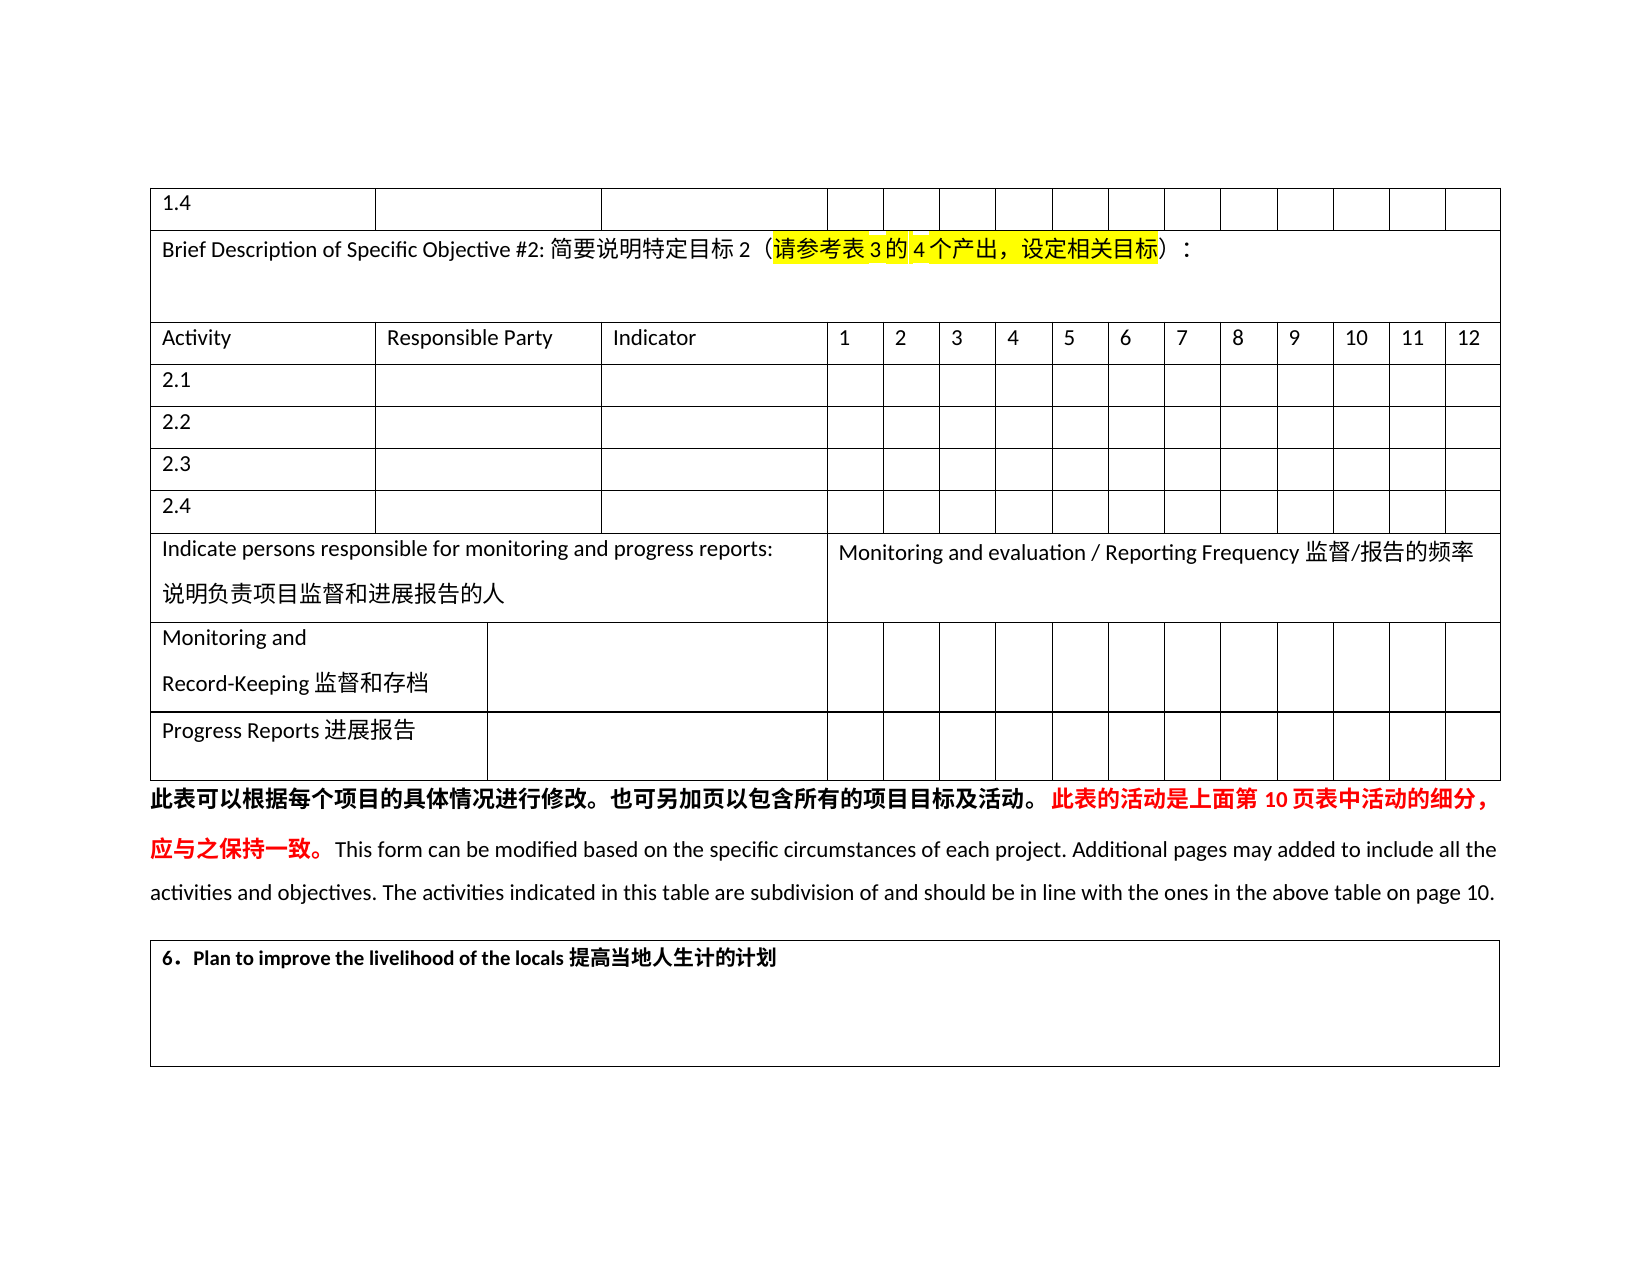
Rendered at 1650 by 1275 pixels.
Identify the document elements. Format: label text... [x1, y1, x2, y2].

table_cell 3 [940, 323, 995, 364]
table_cell [1446, 407, 1500, 448]
table_cell Indicator [602, 323, 827, 364]
table_cell [940, 449, 995, 490]
table_cell [1165, 491, 1220, 533]
table_cell [1053, 407, 1108, 448]
table_cell 9 [1278, 323, 1333, 364]
table_cell [1390, 491, 1445, 533]
table_cell [996, 449, 1052, 490]
table_cell [602, 365, 827, 406]
table_cell [996, 407, 1052, 448]
table_cell [1109, 491, 1164, 533]
table_cell 2.4 [151, 491, 375, 533]
table_cell [376, 491, 601, 533]
table_cell 8 [1221, 323, 1277, 364]
table_cell [828, 189, 883, 230]
table_cell [1278, 491, 1333, 533]
table_cell [1390, 713, 1445, 779]
table_cell [1109, 713, 1164, 779]
table_cell [884, 449, 939, 490]
table_cell [1053, 713, 1108, 779]
table_cell [1390, 407, 1445, 448]
table_cell [1221, 491, 1277, 533]
table_cell [1165, 189, 1220, 230]
table_cell [1109, 365, 1164, 406]
table_cell [1278, 623, 1333, 711]
table_cell [602, 189, 827, 230]
table_cell [1165, 365, 1220, 406]
table_cell [828, 449, 883, 490]
table_cell Activity [151, 323, 375, 364]
table_cell [1109, 407, 1164, 448]
table_cell 6 [1109, 323, 1164, 364]
table_cell [1165, 449, 1220, 490]
table_cell [940, 189, 995, 230]
table_cell [1221, 365, 1277, 406]
table_cell [602, 449, 827, 490]
table_cell 5 [1053, 323, 1108, 364]
table_cell [1390, 365, 1445, 406]
table_cell [1390, 449, 1445, 490]
table_cell [1334, 407, 1389, 448]
table_cell [1446, 365, 1500, 406]
table_cell [1278, 189, 1333, 230]
table_cell [1053, 491, 1108, 533]
table_cell [828, 713, 883, 779]
table_cell 2.3 [151, 449, 375, 490]
table_cell 12 [1446, 323, 1500, 364]
table_cell [1278, 449, 1333, 490]
table_cell 7 [1165, 323, 1220, 364]
table_cell [1221, 713, 1277, 779]
table_cell [940, 623, 995, 711]
table_cell [940, 407, 995, 448]
table_cell [1109, 623, 1164, 711]
table_cell [1446, 189, 1500, 230]
table_cell [828, 407, 883, 448]
table_cell [376, 365, 601, 406]
table_cell [996, 491, 1052, 533]
table_cell [1278, 407, 1333, 448]
table_cell [1221, 449, 1277, 490]
table_cell [940, 713, 995, 779]
table_cell [940, 491, 995, 533]
table_cell [996, 623, 1052, 711]
table_cell [1165, 713, 1220, 779]
table_cell [1334, 365, 1389, 406]
table_cell [828, 491, 883, 533]
table_cell [1278, 713, 1333, 779]
table_cell [1053, 365, 1108, 406]
table_cell [1334, 449, 1389, 490]
table_cell 2 [884, 323, 939, 364]
table_cell [1446, 623, 1500, 711]
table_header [151, 941, 1499, 1066]
table_cell [1221, 189, 1277, 230]
table_cell [1165, 407, 1220, 448]
table_cell [940, 365, 995, 406]
table_cell [1053, 449, 1108, 490]
table_cell [1446, 491, 1500, 533]
table_cell [1390, 189, 1445, 230]
table_cell [1334, 623, 1389, 711]
table_cell [1109, 189, 1164, 230]
table_cell [602, 407, 827, 448]
table_cell [1446, 449, 1500, 490]
table_cell [1334, 713, 1389, 779]
table_cell 2.2 [151, 407, 375, 448]
table_cell [376, 407, 601, 448]
table_cell [376, 449, 601, 490]
table_cell [1334, 491, 1389, 533]
table_cell [884, 365, 939, 406]
table_cell [884, 491, 939, 533]
table_cell Monitoring and evaluation / Reporting Frequency 监督/报告的频率 [828, 534, 1500, 622]
table_cell [996, 713, 1052, 779]
table_cell [1165, 623, 1220, 711]
table_cell [996, 365, 1052, 406]
table_cell Indicate persons responsible for monitoring and progress reports: 说明负责项目监督和进展报告的人 [151, 534, 827, 622]
table_cell [1221, 623, 1277, 711]
table_cell 10 [1334, 323, 1389, 364]
table_cell [1334, 189, 1389, 230]
table_cell Brief Description of Specific Objective #2: 简要说明特定目标2（请参考表3的4个产出，设定相关目标）： [151, 231, 1500, 322]
table_cell [488, 623, 827, 711]
table_cell [1109, 449, 1164, 490]
table_cell [884, 713, 939, 779]
table_cell Responsible Party [376, 323, 601, 364]
table_cell [996, 189, 1052, 230]
table_cell [1278, 365, 1333, 406]
table_cell [1053, 189, 1108, 230]
table_cell [884, 189, 939, 230]
table_cell 1.4 [151, 189, 375, 230]
table_cell [376, 189, 601, 230]
table_cell [828, 623, 883, 711]
table_cell [828, 365, 883, 406]
table_cell [602, 491, 827, 533]
table_cell [488, 713, 827, 779]
table_cell 11 [1390, 323, 1445, 364]
table_cell Progress Reports进展报告 [151, 713, 487, 779]
table_cell [1446, 713, 1500, 779]
table_cell 4 [996, 323, 1052, 364]
table_cell 1 [828, 323, 883, 364]
table_cell [1221, 407, 1277, 448]
table_cell 2.1 [151, 365, 375, 406]
text 此表可以根据每个项目的具体情况进行修改。也可另加页以包含所有的项目目标及活动。此表的活动是上面第10页表中活动的细分，应与之保持一致。This form can be modified based on the specific circumstances of each project. Additional pages may added to include all the activities and objectives. The activities indicated in this table are subdivision of and should be in line with the ones in the above table on page 10. [150, 781, 1500, 906]
table_cell [1053, 623, 1108, 711]
table_cell [1390, 623, 1445, 711]
table_cell Monitoring and Record-Keeping 监督和存档 [151, 623, 487, 711]
table_cell [884, 623, 939, 711]
table_cell [884, 407, 939, 448]
